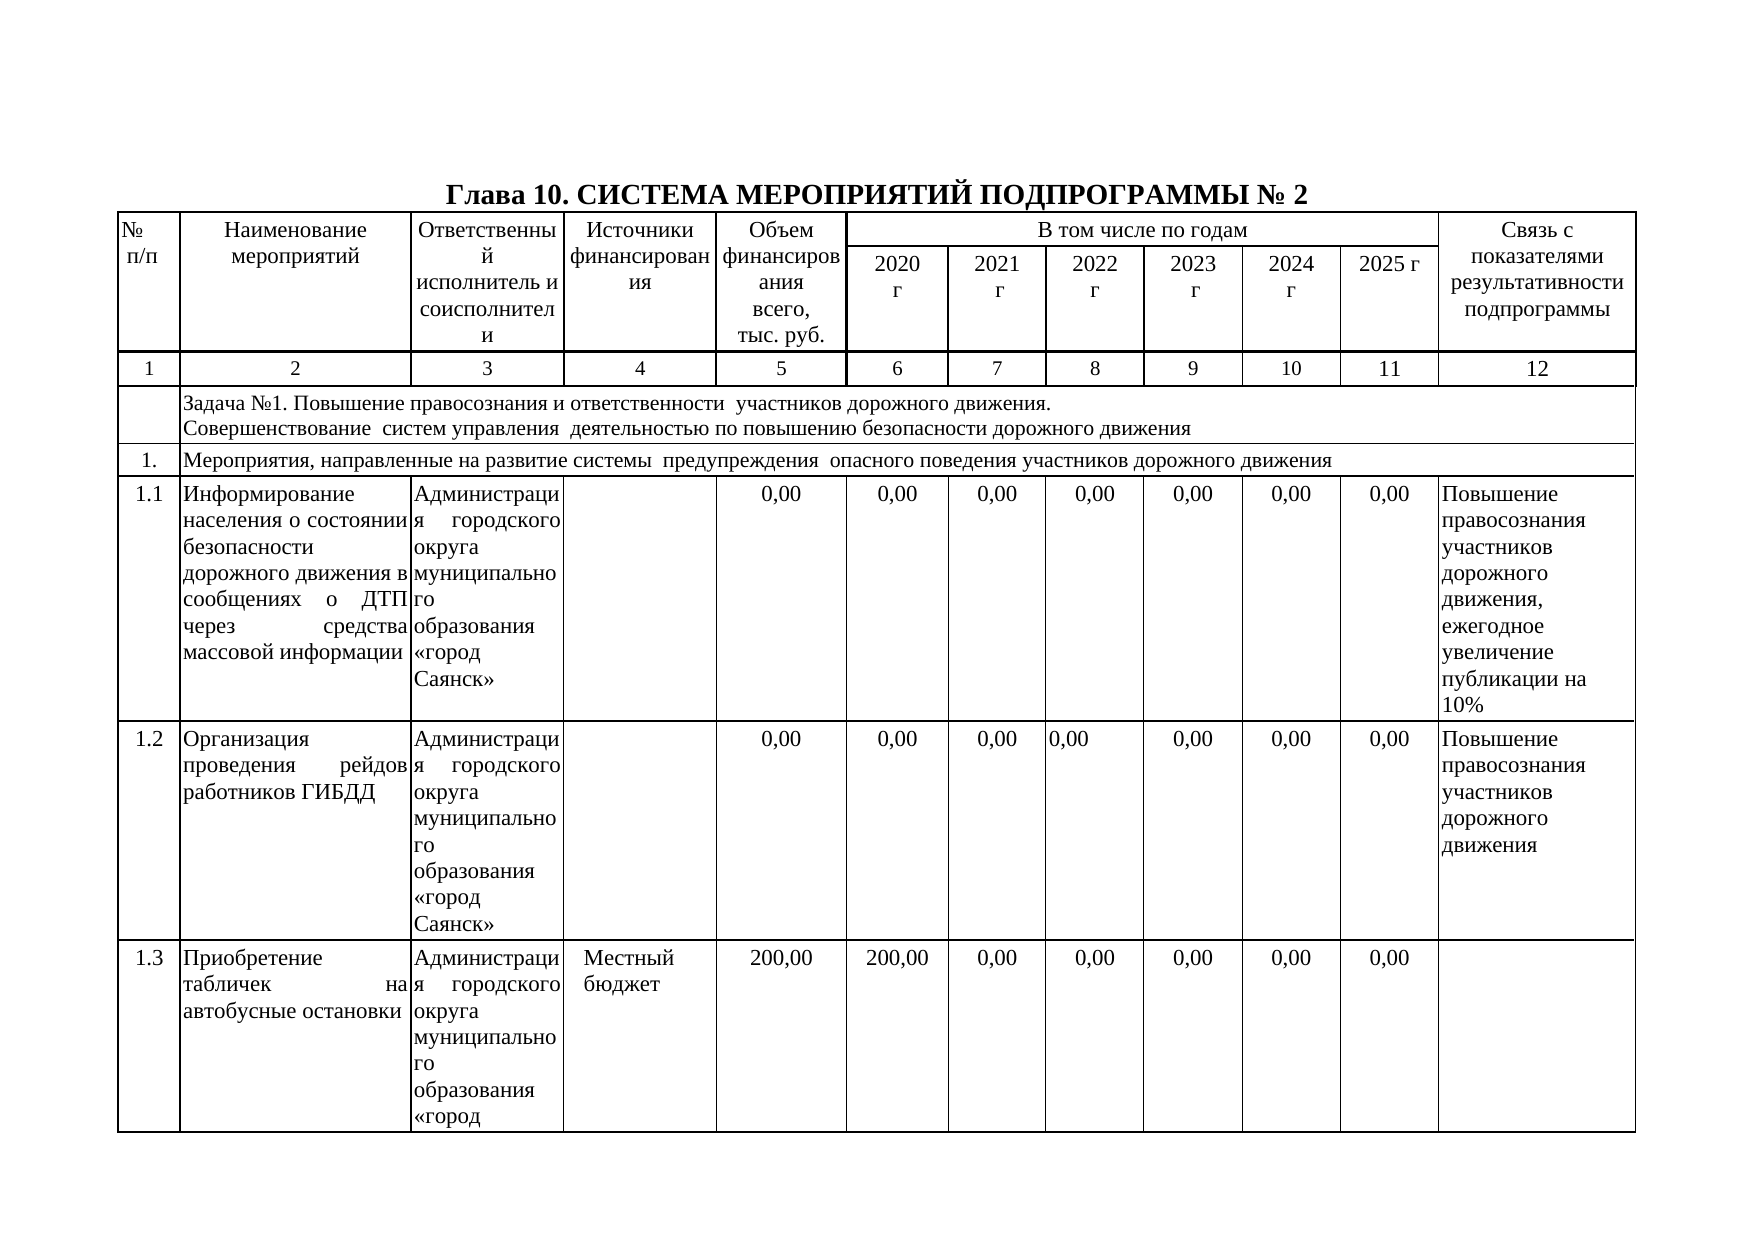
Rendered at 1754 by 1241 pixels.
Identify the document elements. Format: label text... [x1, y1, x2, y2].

table_cell 4 [565, 353, 715, 385]
table_cell 0,00 [1243, 722, 1340, 939]
table_cell 11 [1341, 353, 1438, 385]
table_cell 0,00 [1243, 477, 1340, 720]
table_cell 0,00 [1144, 722, 1242, 939]
table_cell 9 [1145, 353, 1242, 385]
table_header В том числе по годам [848, 213, 1438, 245]
table_cell 0,00 [1046, 941, 1143, 1131]
table_cell 0,00 [717, 722, 846, 939]
table_cell 0,00 [1144, 941, 1242, 1131]
table_cell 0,00 [1144, 477, 1242, 720]
table_cell 6 [848, 353, 947, 385]
table_cell 1.1 [119, 477, 179, 720]
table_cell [181, 941, 410, 1131]
table_cell 2023 г [1145, 247, 1242, 350]
table_cell 8 [1047, 353, 1143, 385]
table_cell [1439, 939, 1635, 1131]
table_cell Мероприятия, направленные на развитие системы предупреждения опасного поведения участников дорожного движения [181, 443, 1635, 475]
table_cell 2022 г [1047, 247, 1143, 350]
table_cell 1.3 [119, 941, 179, 1131]
table_cell 0,00 [847, 477, 948, 720]
table_header Связь с показателями результативности подпрограммы [1439, 213, 1635, 350]
table_cell [564, 477, 716, 720]
table_cell 0,00 [1243, 941, 1340, 1131]
table_header № п/п [119, 213, 179, 350]
table_cell Информирование населения о состоянии безопасности дорожного движения в сообщениях о ДТП через средства массовой информации [181, 477, 410, 720]
table_header Ответственный исполнитель и соисполнители [412, 213, 563, 350]
title Глава 10. СИСТЕМА МЕРОПРИЯТИЙ ПОДПРОГРАММЫ № 2 [118, 177, 1636, 211]
table_cell Местный бюджет [564, 941, 716, 1131]
table_cell 0,00 [1341, 941, 1438, 1131]
table_cell 0,00 [949, 722, 1045, 939]
table_cell [564, 722, 716, 939]
table_cell 2021 г [949, 247, 1045, 350]
table_cell 2024 г [1243, 247, 1340, 350]
table_cell 0,00 [1341, 722, 1438, 939]
table_cell 200,00 [847, 941, 948, 1131]
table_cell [412, 941, 563, 1131]
table_cell 0,00 [1046, 722, 1143, 939]
table_cell 0,00 [847, 722, 948, 939]
table_header Наименование мероприятий [181, 213, 410, 350]
table_cell 0,00 [949, 941, 1045, 1131]
table_cell Повышение правосознания участников дорожного движения, ежегодное увеличение публикации на 10% [1439, 475, 1635, 720]
table_cell 10 [1243, 353, 1340, 385]
table_header Объем финансирования всего, тыс. руб. [717, 213, 845, 350]
table_cell 3 [412, 353, 563, 385]
table_cell [119, 387, 179, 443]
table_cell Организация проведения рейдов работников ГИБДД [181, 722, 410, 939]
table_cell Задача №1. Повышение правосознания и ответственности участников дорожного движения. Совершенствование систем управления деятельностью по повышению безопасности дорожного движения [181, 385, 1635, 443]
table_cell 12 [1439, 353, 1635, 385]
table_cell Администрация городского округа муниципального образования «город Саянск» [412, 477, 563, 720]
table_cell Администрация городского округа муниципального образования «город Саянск» [412, 722, 563, 939]
table_cell 1 [119, 353, 179, 385]
table_cell 1.2 [119, 722, 179, 939]
table_cell 200,00 [717, 941, 846, 1131]
table_cell 0,00 [717, 477, 846, 720]
table_cell 2 [181, 353, 410, 385]
table_cell 7 [949, 353, 1045, 385]
table_cell 5 [717, 353, 845, 385]
table_cell 2025 г [1341, 247, 1438, 350]
table_cell 1. [119, 444, 179, 475]
table_cell Повышение правосознания участников дорожного движения [1439, 720, 1635, 939]
table_cell 0,00 [949, 477, 1045, 720]
table_cell 0,00 [1046, 477, 1143, 720]
table_cell 2020 г [848, 247, 947, 350]
table_header Источники финансирования [565, 213, 715, 350]
table_cell 0,00 [1341, 477, 1438, 720]
